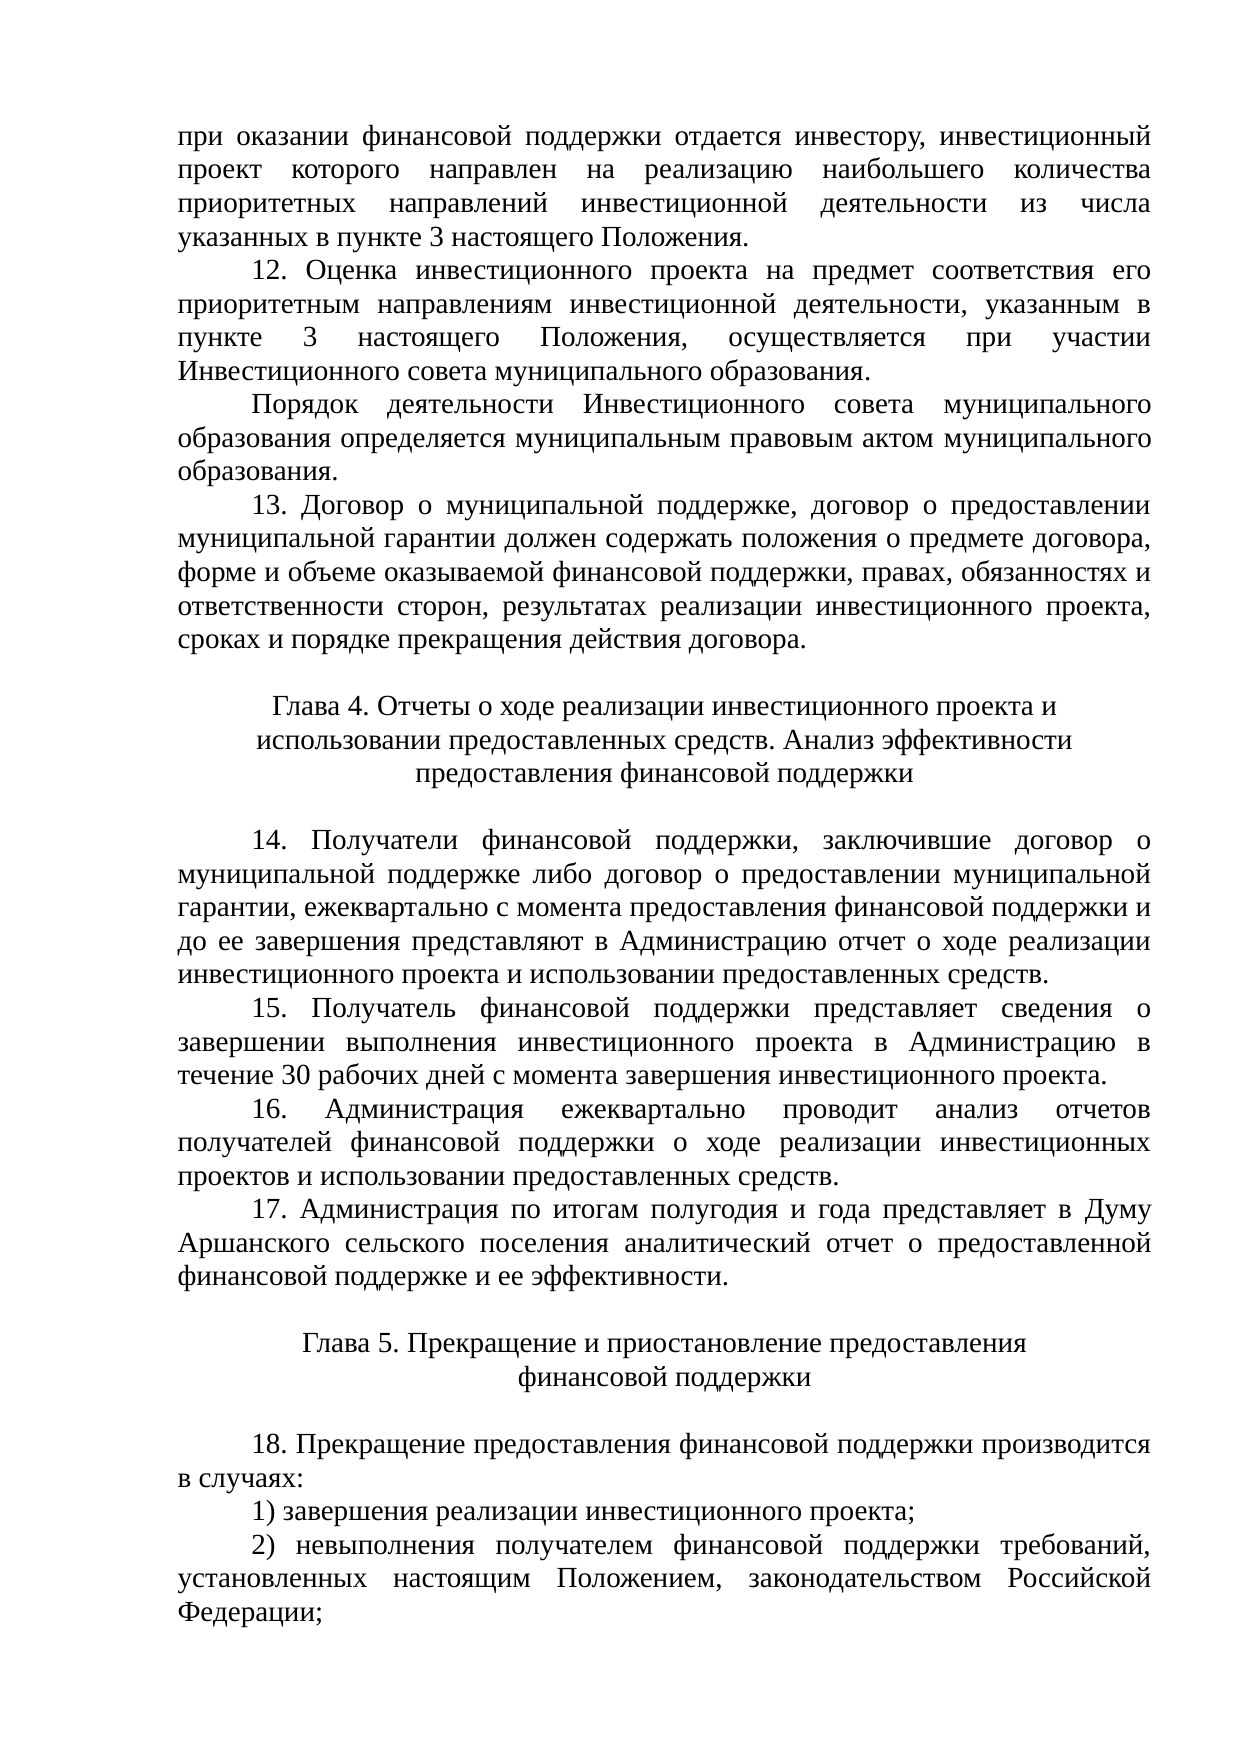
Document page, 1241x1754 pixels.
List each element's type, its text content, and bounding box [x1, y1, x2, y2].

text 14. Получатели финансовой поддержки, заключившие договор о муниципальной поддержке либо договор о предоставлении муниципальной гарантии, ежеквартально с момента предоставления финансовой поддержки и до ее завершения представляют в Администрацию отчет о ходе реализации инвестиционного проекта и использовании предоставленных средств. [177, 822, 1152, 990]
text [177, 118, 1152, 252]
text 15. Получатель финансовой поддержки представляет сведения о завершении выполнения инвестиционного проекта в Администрацию в течение 30 рабочих дней с момента завершения инвестиционного проекта. [177, 990, 1152, 1091]
text Порядок деятельности Инвестиционного совета муниципального образования определяется муниципальным правовым актом муниципального образования. [177, 386, 1152, 487]
text 13. Договор о муниципальной поддержке, договор о предоставлении муниципальной гарантии должен содержать положения о предмете договора, форме и объеме оказываемой финансовой поддержки, правах, обязанностях и ответственности сторон, результатах реализации инвестиционного проекта, сроках и порядке прекращения действия договора. [177, 487, 1152, 655]
text финансовой поддержки [177, 1359, 1152, 1393]
text 16. Администрация ежеквартально проводит анализ отчетов получателей финансовой поддержки о ходе реализации инвестиционных проектов и использовании предоставленных средств. [177, 1091, 1152, 1191]
text Глава 4. Отчеты о ходе реализации инвестиционного проекта и использовании предоставленных средств. Анализ эффективности предоставления финансовой поддержки [177, 688, 1152, 789]
text 18. Прекращение предоставления финансовой поддержки производится в случаях: [177, 1426, 1152, 1493]
text Глава 5. Прекращение и приостановление предоставления [177, 1326, 1152, 1359]
text 12. Оценка инвестиционного проекта на предмет соответствия его приоритетным направлениям инвестиционной деятельности, указанным в пункте 3 настоящего Положения, осуществляется при участии Инвестиционного совета муниципального образования. [177, 252, 1152, 386]
text 2) невыполнения получателем финансовой поддержки требований, установленных настоящим Положением, законодательством Российской Федерации; [177, 1527, 1152, 1627]
text 17. Администрация по итогам полугодия и года представляет в Думу Аршанского сельского поселения аналитический отчет о предоставленной финансовой поддержке и ее эффективности. [177, 1191, 1152, 1292]
text 1) завершения реализации инвестиционного проекта; [177, 1493, 1152, 1527]
